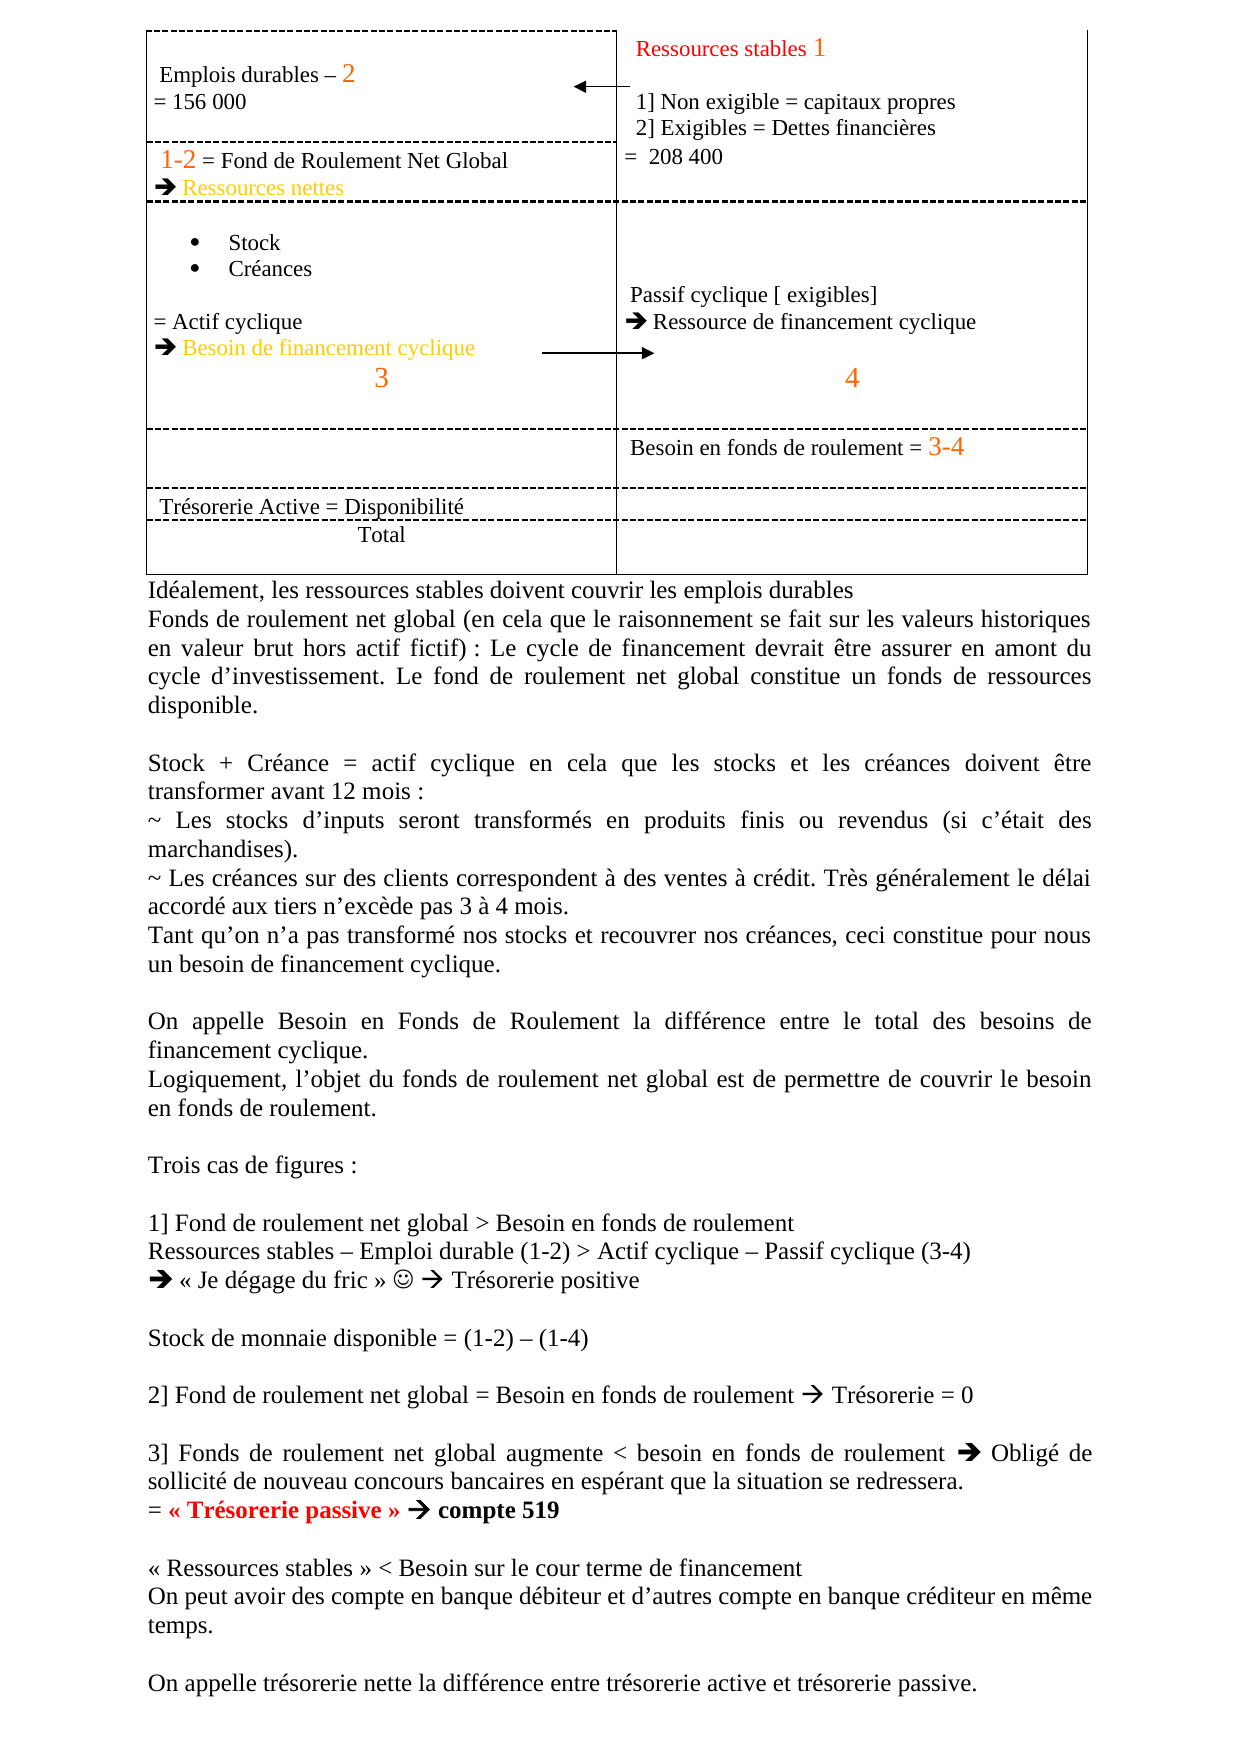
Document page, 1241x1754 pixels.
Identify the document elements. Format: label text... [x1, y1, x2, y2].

text Trois cas de figures : [148, 1150, 1093, 1179]
table_cell 1-2 = Fond de Roulement Net Global Ressources nettes [147, 141, 616, 200]
text 2] Fond de roulement net global = Besoin en fonds de roulement Trésorerie = 0 [148, 1380, 1093, 1409]
table_cell = 208 400 [617, 141, 1087, 200]
text Idéalement, les ressources stables doivent couvrir les emplois durables [148, 575, 1093, 604]
table_cell Trésorerie Active = Disponibilité [147, 487, 616, 519]
table_cell Emplois durables – 2 = 156 000 [147, 30, 616, 141]
text Fonds de roulement net global (en cela que le raisonnement se fait sur les valeurs historiques en valeur brut hors actif fictif) : Le cycle de financement devrait être assurer en amont du cycle d’investissement. Le fond de roulement net global constitue un fonds de ressources disponible. [148, 604, 1093, 719]
text Stock de monnaie disponible = (1-2) – (1-4) [148, 1323, 1093, 1351]
text On appelle Besoin en Fonds de Roulement la différence entre le total des besoins de financement cyclique. [148, 1006, 1093, 1064]
text Stock + Créance = actif cyclique en cela que les stocks et les créances doivent être transformer avant 12 mois : [148, 748, 1093, 805]
table_cell Ressources stables 1 1] Non exigible = capitaux propres 2] Exigibles = Dettes financières [617, 30, 1087, 141]
text Ressources stables – Emploi durable (1-2) > Actif cyclique – Passif cyclique (3-4) [148, 1236, 1093, 1265]
text ~ Les stocks d’inputs seront transformés en produits finis ou revendus (si c’était des marchandises). [148, 805, 1093, 863]
text « Ressources stables » < Besoin sur le cour terme de financement [148, 1553, 1093, 1581]
table_cell [147, 428, 616, 487]
table_cell Total [147, 519, 616, 574]
text On peut avoir des compte en banque débiteur et d’autres compte en banque créditeur en même temps. [148, 1581, 1093, 1639]
table_cell Besoin en fonds de roulement = 3-4 [617, 428, 1087, 487]
table_cell Stock Créances = Actif cyclique Besoin de financement cyclique 3 [147, 200, 616, 428]
table_cell [617, 519, 1087, 574]
text On appelle trésorerie nette la différence entre trésorerie active et trésorerie passive. [148, 1668, 1093, 1696]
text = « Trésorerie passive » compte 519 [148, 1495, 1093, 1524]
text ~ Les créances sur des clients correspondent à des ventes à crédit. Très généralement le délai accordé aux tiers n’excède pas 3 à 4 mois. [148, 863, 1093, 920]
text « Je dégage du fric » Trésorerie positive [148, 1265, 1093, 1294]
text 3] Fonds de roulement net global augmente < besoin en fonds de roulement Obligé de sollicité de nouveau concours bancaires en espérant que la situation se redressera. [148, 1438, 1093, 1495]
table_cell [617, 487, 1087, 519]
table_cell Passif cyclique [ exigibles] Ressource de financement cyclique 4 [617, 200, 1087, 428]
text Tant qu’on n’a pas transformé nos stocks et recouvrer nos créances, ceci constitue pour nous un besoin de financement cyclique. [148, 920, 1093, 978]
text 1] Fond de roulement net global > Besoin en fonds de roulement [148, 1208, 1093, 1236]
text Logiquement, l’objet du fonds de roulement net global est de permettre de couvrir le besoin en fonds de roulement. [148, 1064, 1093, 1121]
